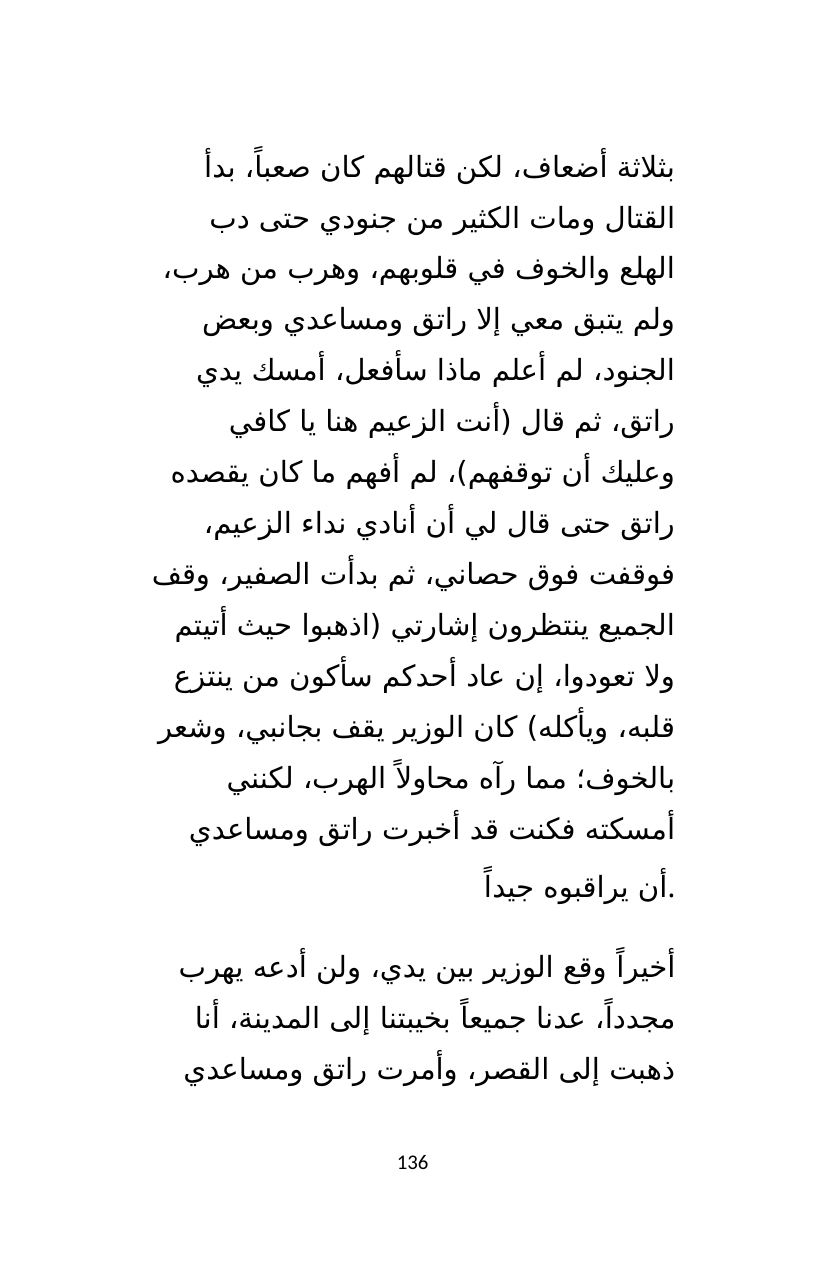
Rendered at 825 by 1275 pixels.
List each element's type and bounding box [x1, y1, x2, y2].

text [150, 950, 675, 1086]
text [150, 150, 675, 906]
